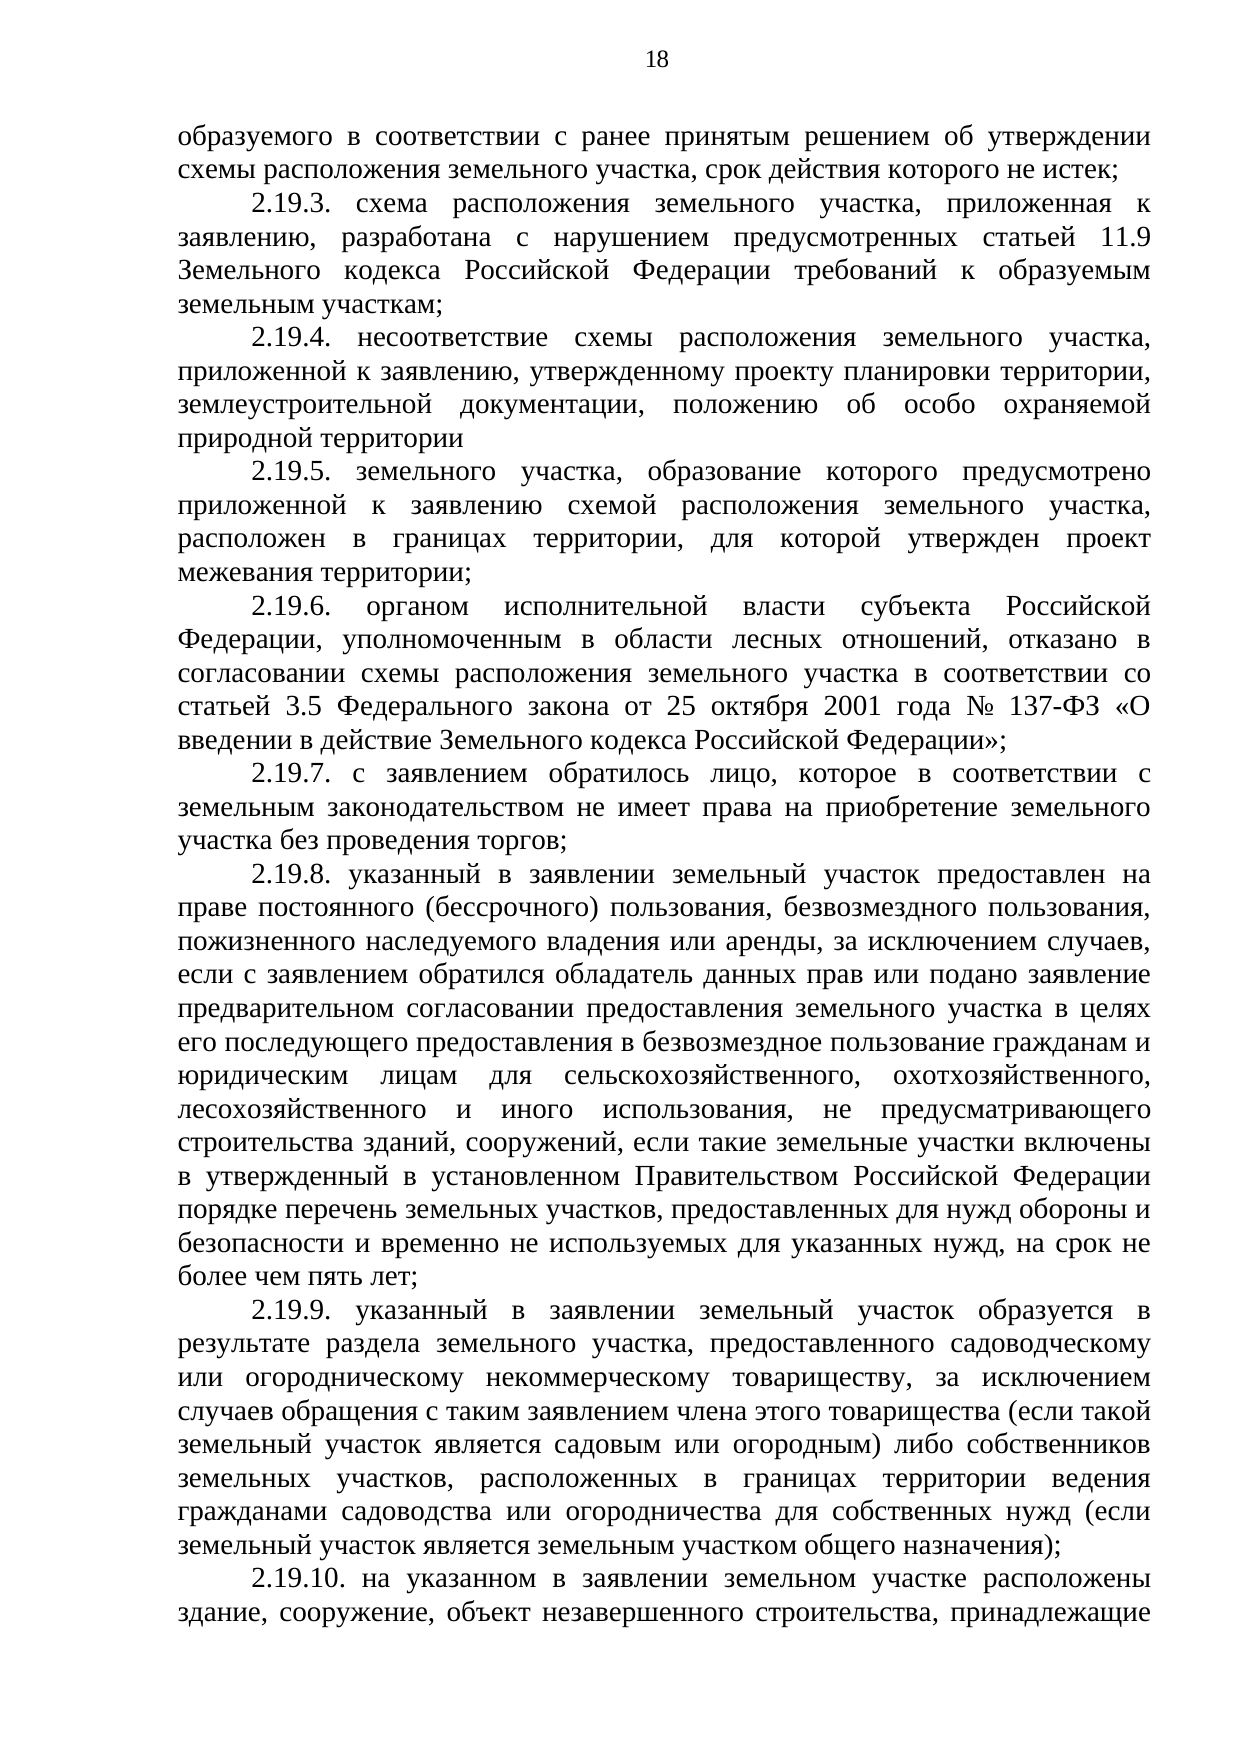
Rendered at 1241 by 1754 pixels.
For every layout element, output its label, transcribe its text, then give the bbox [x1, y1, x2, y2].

text 2.19.9. указанный в заявлении земельный участок образуется в результате раздела земельного участка, предоставленного садоводческому или огородническому некоммерческому товариществу, за исключением случаев обращения с таким заявлением члена этого товарищества (если такой земельный участок является садовым или огородным) либо собственников земельных участков, расположенных в границах территории ведения гражданами садоводства или огородничества для собственных нужд (если земельный участок является земельным участком общего назначения); [177, 1292, 1152, 1560]
text 2.19.3. схема расположения земельного участка, приложенная к заявлению, разработана с нарушением предусмотренных статьей 11.9 Земельного кодекса Российской Федерации требований к образуемым земельным участкам; [177, 185, 1152, 319]
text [177, 118, 1152, 185]
text 2.19.4. несоответствие схемы расположения земельного участка, приложенной к заявлению, утвержденному проекту планировки территории, землеустроительной документации, положению об особо охраняемой природной территории [177, 319, 1152, 453]
text 2.19.7. с заявлением обратилось лицо, которое в соответствии с земельным законодательством не имеет права на приобретение земельного участка без проведения торгов; [177, 755, 1152, 856]
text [177, 1560, 1152, 1627]
text 2.19.8. указанный в заявлении земельный участок предоставлен на праве постоянного (бессрочного) пользования, безвозмездного пользования, пожизненного наследуемого владения или аренды, за исключением случаев, если с заявлением обратился обладатель данных прав или подано заявление предварительном согласовании предоставления земельного участка в целях его последующего предоставления в безвозмездное пользование гражданам и юридическим лицам для сельскохозяйственного, охотхозяйственного, лесохозяйственного и иного использования, не предусматривающего строительства зданий, сооружений, если такие земельные участки включены в утвержденный в установленном Правительством Российской Федерации порядке перечень земельных участков, предоставленных для нужд обороны и безопасности и временно не используемых для указанных нужд, на срок не более чем пять лет; [177, 856, 1152, 1292]
text 2.19.5. земельного участка, образование которого предусмотрено приложенной к заявлению схемой расположения земельного участка, расположен в границах территории, для которой утвержден проект межевания территории; [177, 453, 1152, 588]
text 2.19.6. органом исполнительной власти субъекта Российской Федерации, уполномоченным в области лесных отношений, отказано в согласовании схемы расположения земельного участка в соответствии со статьей 3.5 Федерального закона от 25 октября 2001 года № 137-ФЗ «О введении в действие Земельного кодекса Российской Федерации»; [177, 588, 1152, 755]
